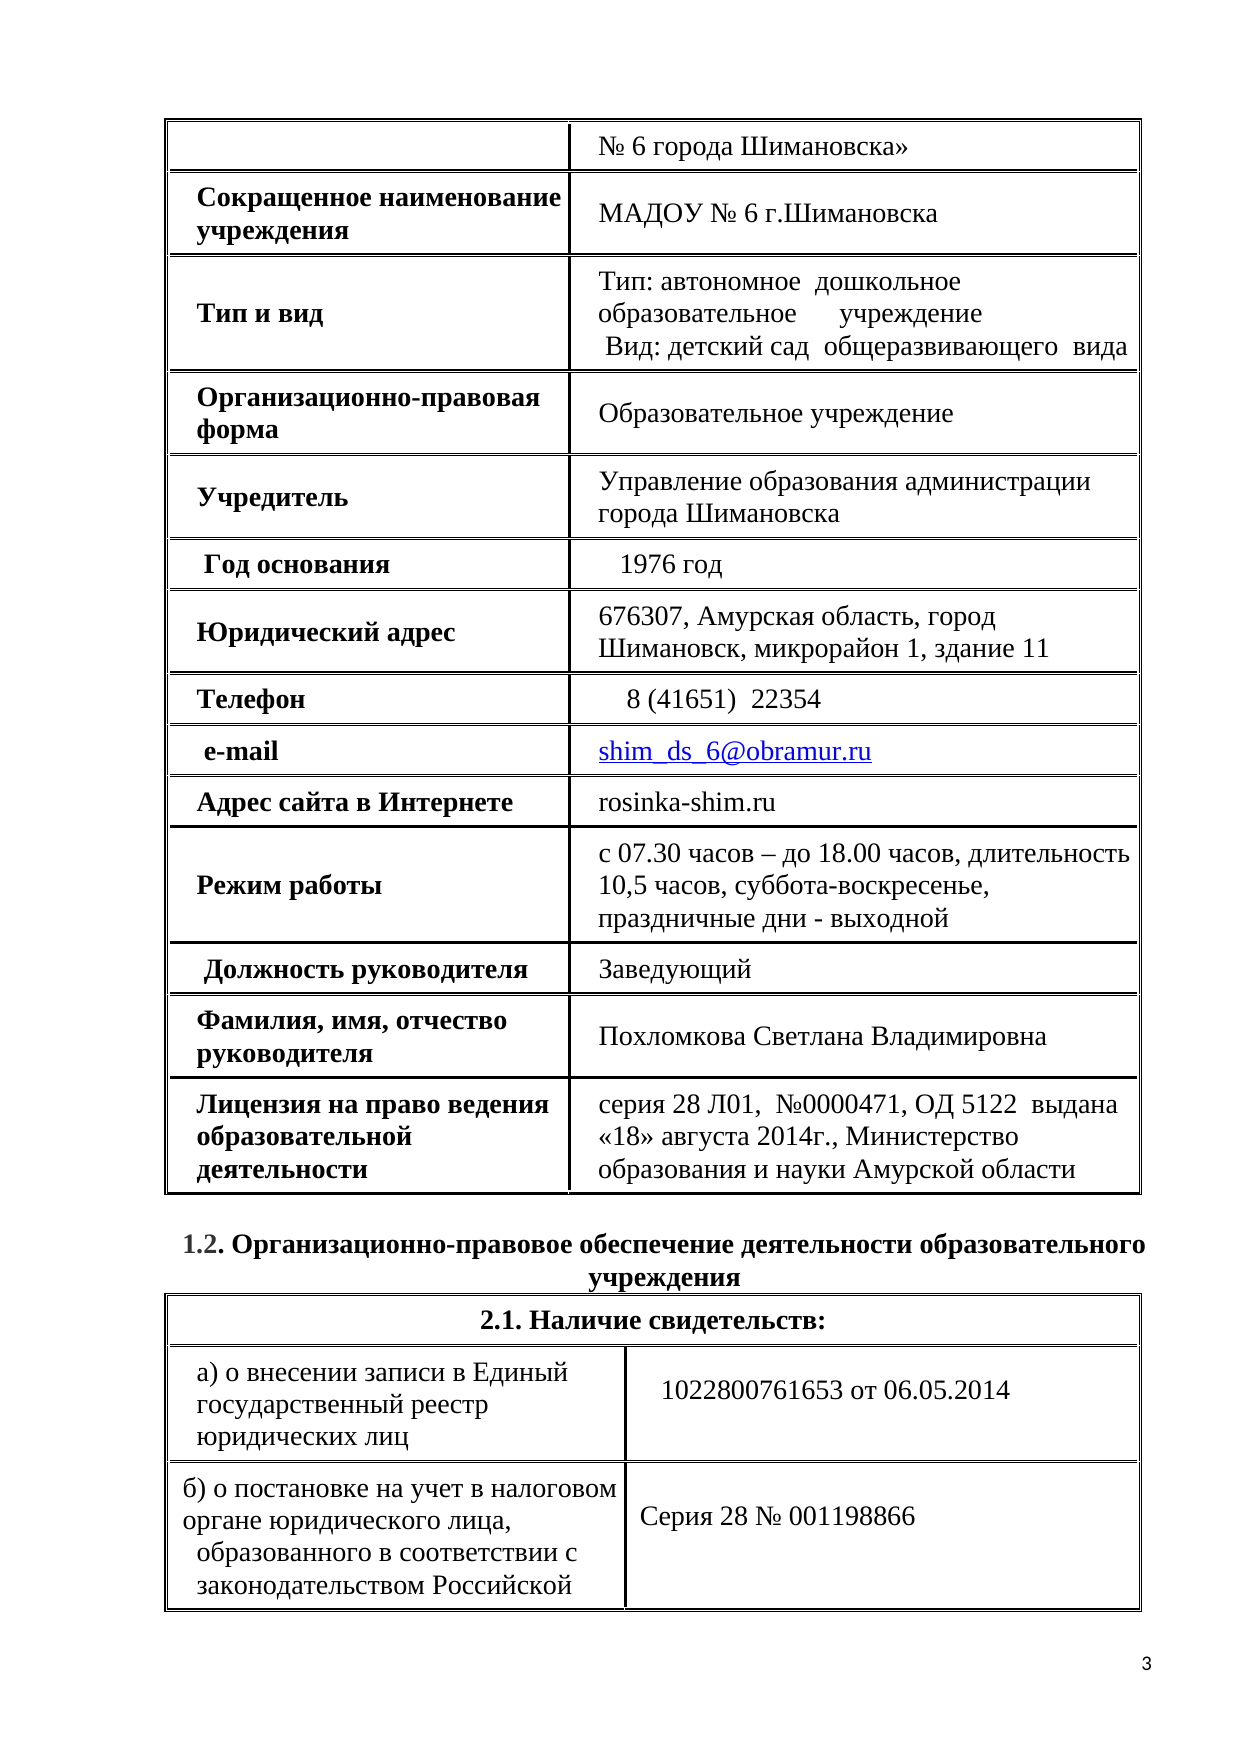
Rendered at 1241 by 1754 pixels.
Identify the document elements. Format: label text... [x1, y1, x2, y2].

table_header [569, 122, 1139, 169]
table_cell Лицензия на право ведения образовательной деятельности [168, 1076, 569, 1192]
table_cell с 07.30 часов – до 18.00 часов, длительность 10,5 часов, суббота-воскресенье, праздничные дни - выходной [571, 825, 1139, 941]
table_cell Образовательное учреждение [571, 369, 1139, 453]
table_cell Управление образования администрации города Шимановска [569, 453, 1140, 536]
table_cell Сокращенное наименование учреждения [168, 169, 568, 253]
table_cell серия 28 Л01, №0000471, ОД 5122 выдана «18» августа 2014г., Министерство образования и науки Амурской области [569, 1076, 1139, 1192]
table_cell Фамилия, имя, отчество руководителя [168, 992, 568, 1076]
table_cell Режим работы [168, 825, 568, 941]
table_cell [625, 1460, 1140, 1608]
table_cell Адрес сайта в Интернете [166, 774, 569, 825]
table_cell а) о внесении записи в Единый государственный реестр юридических лиц [166, 1344, 625, 1460]
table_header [168, 120, 569, 169]
table_cell 8 (41651) 22354 [571, 671, 1139, 722]
table_cell Учредитель [166, 453, 569, 536]
table_cell 1022800761653 от 06.05.2014 [625, 1344, 1140, 1460]
table_cell Телефон [168, 671, 568, 722]
table_cell rosinka-shim.ru [569, 774, 1140, 825]
table_cell Должность руководителя [168, 941, 568, 992]
table_cell e-mail [168, 723, 568, 774]
table_cell 1976 год [571, 536, 1139, 588]
table_cell 676307, Амурская область, город Шимановск, микрорайон 1, здание 11 [569, 588, 1140, 671]
table_cell shim_ds_6@obramur.ru [571, 723, 1139, 774]
table_cell Юридический адрес [166, 588, 569, 671]
table_header 2.1. Наличие свидетельств: [168, 1296, 1139, 1344]
text 1.2. Организационно-правовое обеспечение деятельности образовательного учреждения [177, 1228, 1152, 1292]
table_cell Организационно-правовая форма [168, 369, 568, 453]
table_cell Заведующий [571, 941, 1139, 992]
table_cell Тип: автономное дошкольное образовательное учреждение Вид: детский сад общеразвивающего вида [571, 253, 1139, 369]
table_cell МАДОУ № 6 г.Шимановска [571, 169, 1139, 253]
table_cell Год основания [168, 536, 568, 588]
table_cell Тип и вид [168, 253, 568, 369]
table_cell Похломкова Светлана Владимировна [571, 992, 1139, 1076]
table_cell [166, 1460, 625, 1608]
